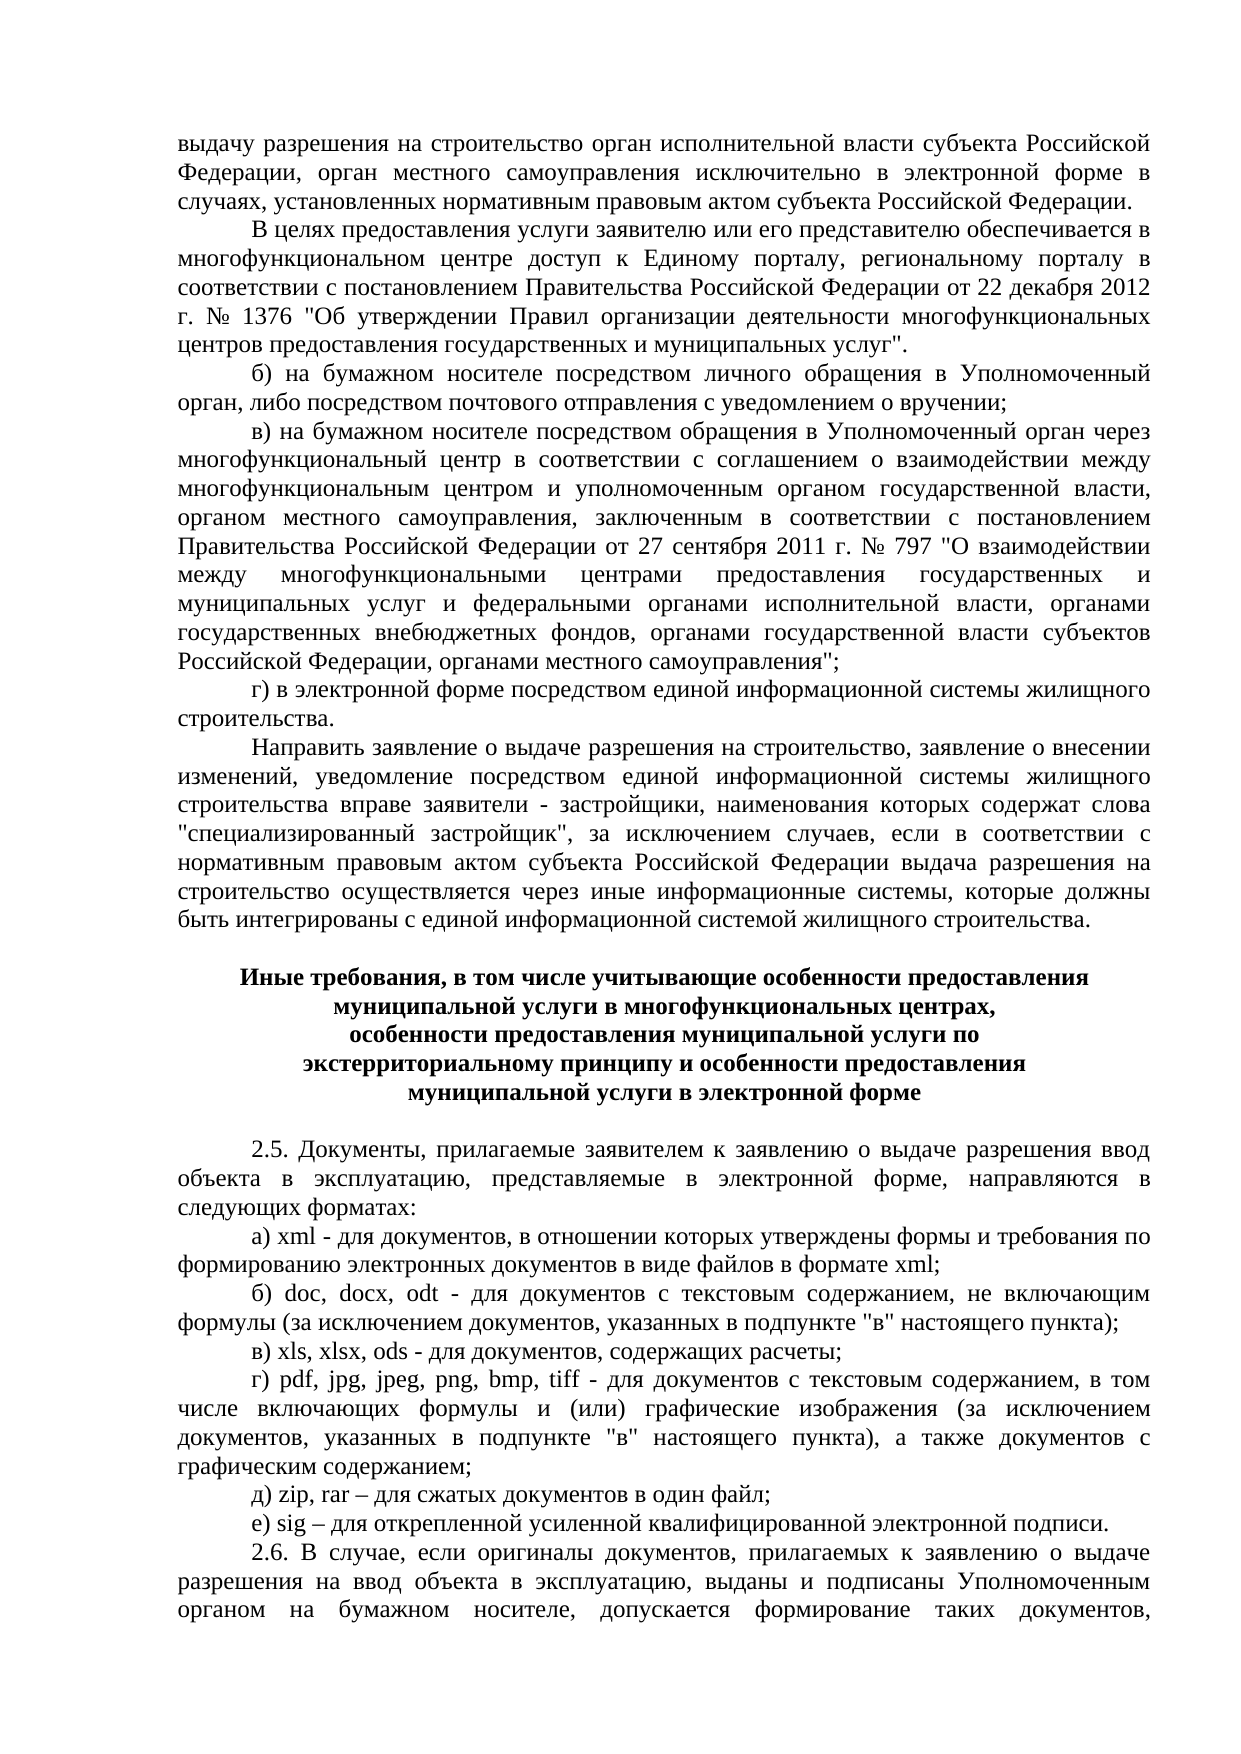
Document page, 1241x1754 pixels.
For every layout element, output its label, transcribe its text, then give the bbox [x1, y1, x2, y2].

text г) pdf, jpg, jpeg, png, bmp, tiff - для документов с текстовым содержанием, в том числе включающих формулы и (или) графические изображения (за исключением документов, указанных в подпункте "в" настоящего пункта), а также документов с графическим содержанием; [177, 1364, 1152, 1479]
text В целях предоставления услуги заявителю или его представителю обеспечивается в многофункциональном центре доступ к Единому порталу, региональному порталу в соответствии с постановлением Правительства Российской Федерации от 22 декабря 2012 г. № 1376 "Об утверждении Правил организации деятельности многофункциональных центров предоставления государственных и муниципальных услуг". [177, 214, 1152, 358]
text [177, 1537, 1152, 1623]
text особенности предоставления муниципальной услуги по [177, 1019, 1152, 1048]
text экстерриториальному принципу и особенности предоставления [177, 1048, 1152, 1077]
text а) xml - для документов, в отношении которых утверждены формы и требования по формированию электронных документов в виде файлов в формате xml; [177, 1221, 1152, 1278]
text б) doc, docx, odt - для документов с текстовым содержанием, не включающим формулы (за исключением документов, указанных в подпункте "в" настоящего пункта); [177, 1278, 1152, 1336]
text б) на бумажном носителе посредством личного обращения в Уполномоченный орган, либо посредством почтового отправления с уведомлением о вручении; [177, 358, 1152, 416]
text в) на бумажном носителе посредством обращения в Уполномоченный орган через многофункциональный центр в соответствии с соглашением о взаимодействии между многофункциональным центром и уполномоченным органом государственной власти, органом местного самоуправления, заключенным в соответствии с постановлением Правительства Российской Федерации от 27 сентября 2011 г. № 797 "О взаимодействии между многофункциональными центрами предоставления государственных и муниципальных услуг и федеральными органами исполнительной власти, органами государственных внебюджетных фондов, органами государственной власти субъектов Российской Федерации, органами местного самоуправления"; [177, 416, 1152, 674]
text д) zip, rar – для сжатых документов в один файл; [177, 1479, 1152, 1508]
text е) sig – для открепленной усиленной квалифицированной электронной подписи. [177, 1508, 1152, 1537]
text 2.5. Документы, прилагаемые заявителем к заявлению о выдаче разрешения ввод объекта в эксплуатацию, представляемые в электронной форме, направляются в следующих форматах: [177, 1134, 1152, 1221]
text муниципальной услуги в электронной форме [177, 1077, 1152, 1106]
text г) в электронной форме посредством единой информационной системы жилищного строительства. [177, 674, 1152, 732]
text в) xls, xlsx, ods - для документов, содержащих расчеты; [177, 1336, 1152, 1364]
text Иные требования, в том числе учитывающие особенности предоставления [177, 962, 1152, 991]
text муниципальной услуги в многофункциональных центрах, [177, 991, 1152, 1019]
text Направить заявление о выдаче разрешения на строительство, заявление о внесении изменений, уведомление посредством единой информационной системы жилищного строительства вправе заявители - застройщики, наименования которых содержат слова "специализированный застройщик", за исключением случаев, если в соответствии с нормативным правовым актом субъекта Российской Федерации выдача разрешения на строительство осуществляется через иные информационные системы, которые должны быть интегрированы с единой информационной системой жилищного строительства. [177, 732, 1152, 933]
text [177, 128, 1152, 214]
